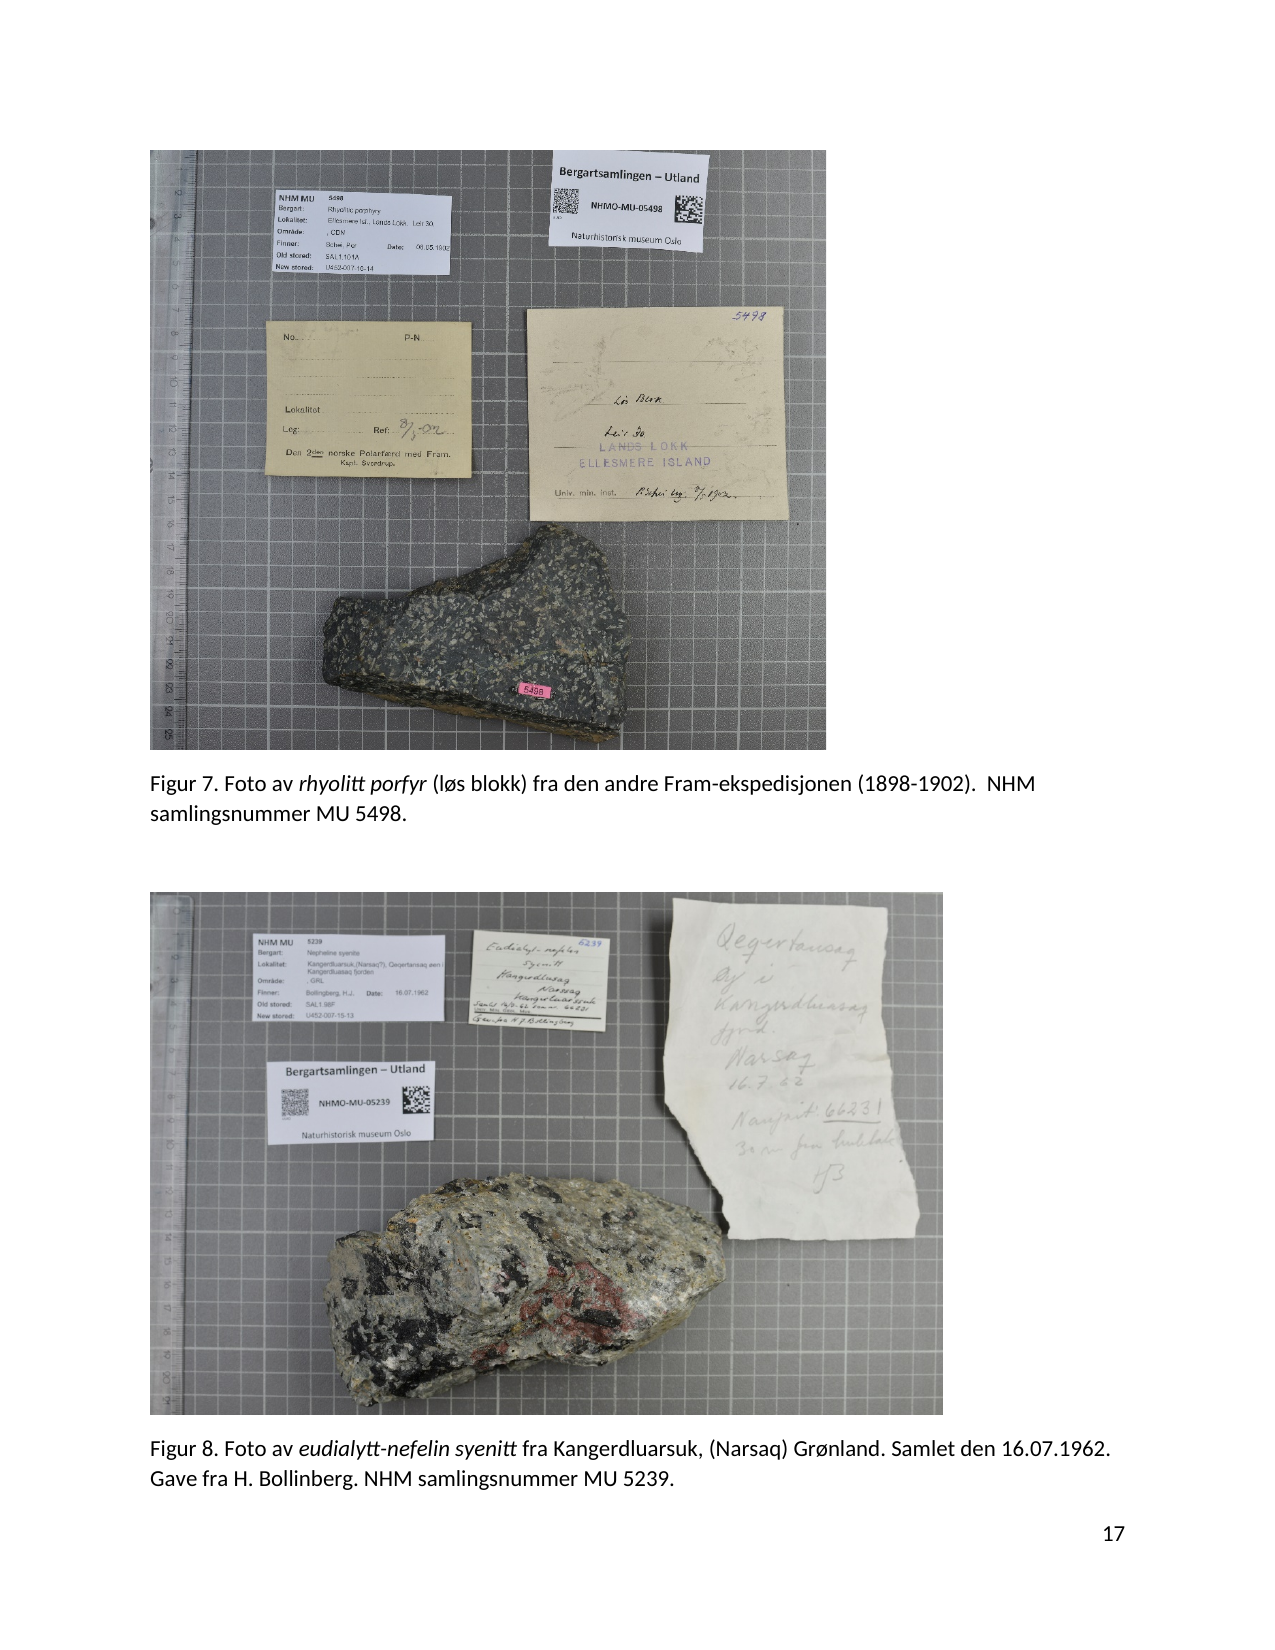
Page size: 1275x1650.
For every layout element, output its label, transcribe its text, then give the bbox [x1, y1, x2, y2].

text Figur 7. Foto av rhyolitt porfyr (løs blokk) fra den andre Fram-ekspedisjonen (1898-1902). NHM samlingsnummer MU 5498. [150, 769, 1125, 827]
picture [150, 892, 943, 1415]
text Figur 8. Foto av eudialytt-nefelin syenitt fra Kangerdluarsuk, (Narsaq) Grønland. Samlet den 16.07.1962. Gave fra H. Bollinberg. NHM samlingsnummer MU 5239. [150, 1434, 1125, 1492]
picture [150, 150, 827, 750]
